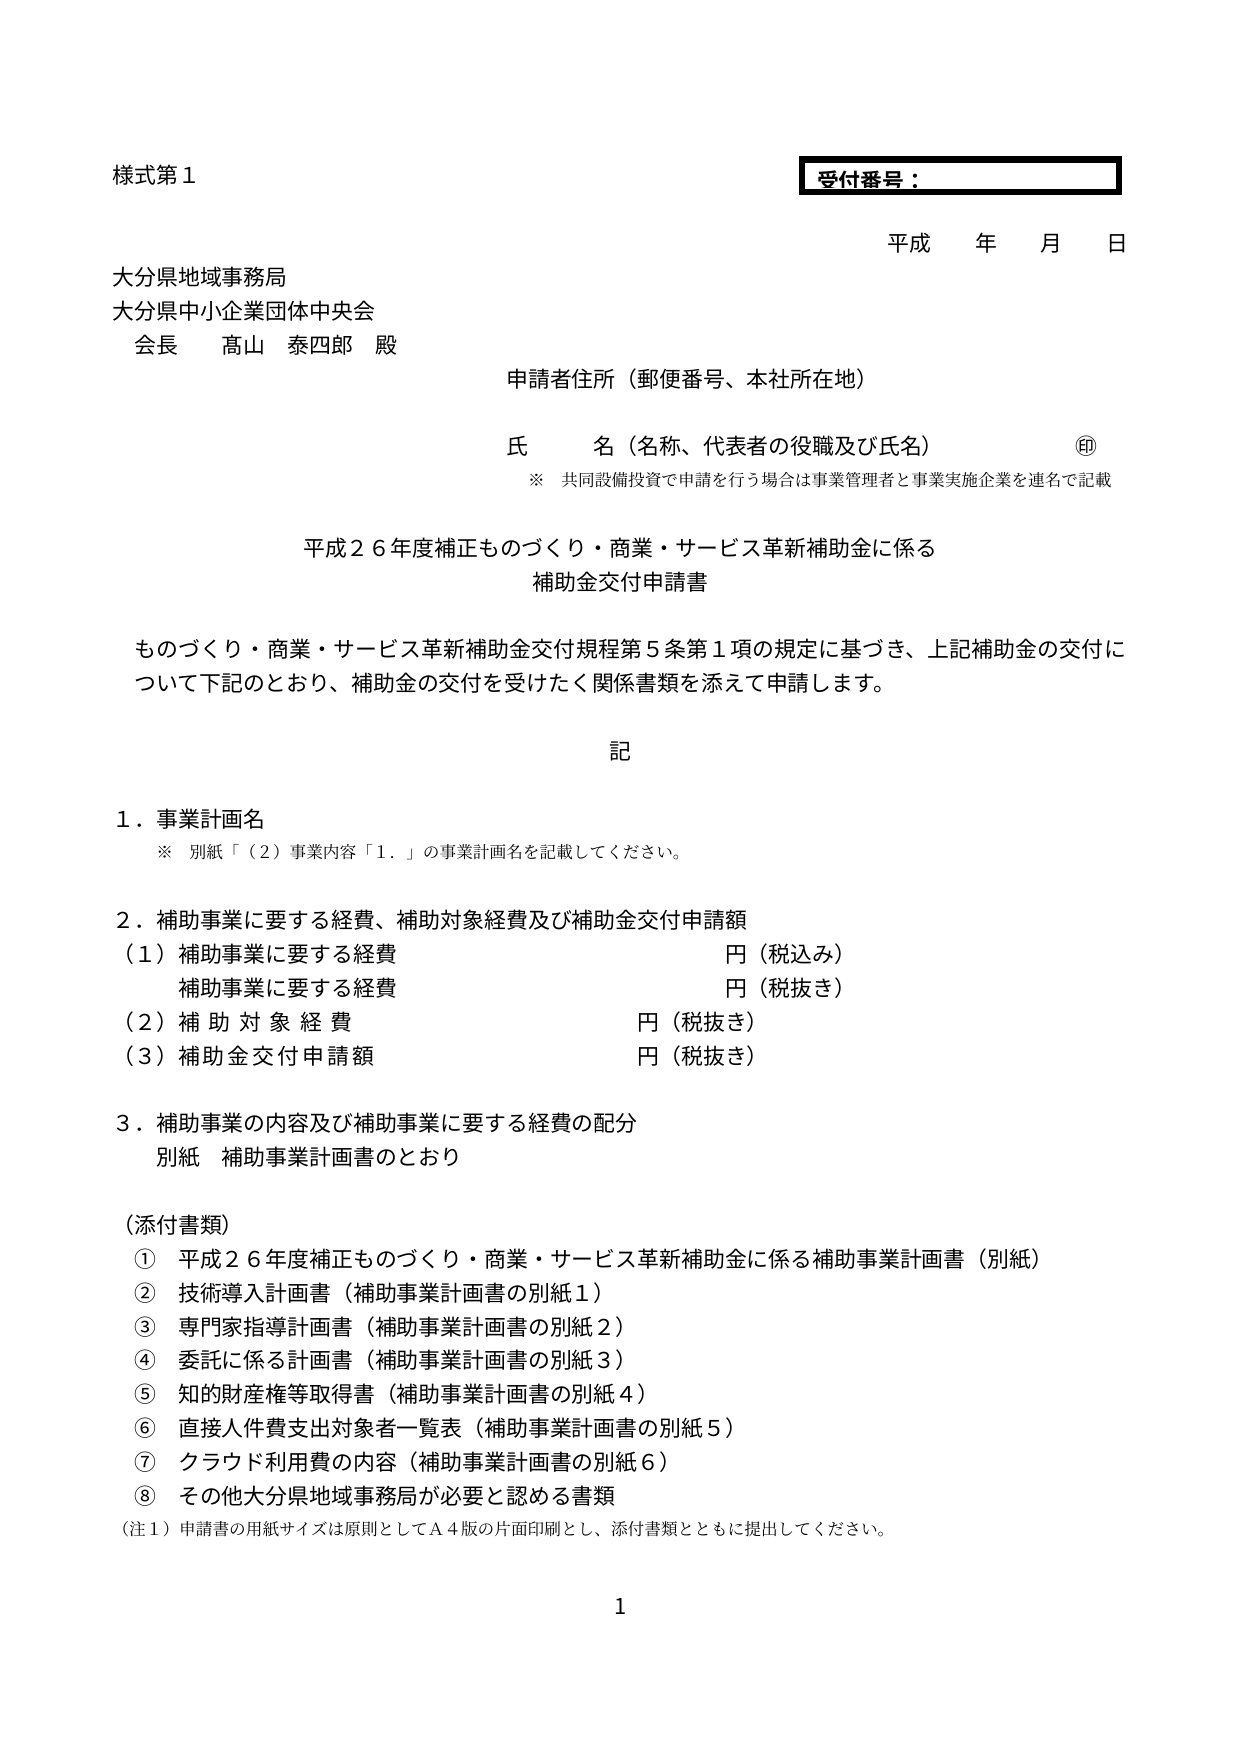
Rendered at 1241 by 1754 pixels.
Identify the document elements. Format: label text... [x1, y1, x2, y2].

text 別紙 補助事業計画書のとおり [112, 1139, 1128, 1173]
text ※ 別紙「（２）事業内容「１．」の事業計画名を記載してください。 [134, 834, 1128, 868]
text 氏 名（名称、代表者の役職及び氏名） ㊞ [112, 428, 1128, 462]
text 補助金交付申請書 [112, 564, 1128, 598]
text 大分県中小企業団体中央会 [112, 293, 1128, 327]
text （２）補助対象経費 円（税抜き） [112, 1004, 1128, 1038]
text （注１）申請書の用紙サイズは原則としてＡ４版の片面印刷とし、添付書類とともに提出してください。 [112, 1512, 1128, 1546]
text 平成 年 月 日 [112, 225, 1128, 259]
text ものづくり・商業・サービス革新補助金交付規程第５条第１項の規定に基づき、上記補助金の交付について下記のとおり、補助金の交付を受けたく関係書類を添えて申請します。 [112, 631, 1128, 699]
text ２．補助事業に要する経費、補助対象経費及び補助金交付申請額 [112, 902, 1128, 936]
text 会長 髙山 泰四郎 殿 [112, 327, 1128, 361]
text （添付書類） [112, 1207, 1128, 1241]
text ④ 委託に係る計画書（補助事業計画書の別紙３） [112, 1342, 1128, 1376]
subtitle 記 [112, 733, 1128, 767]
text ⑤ 知的財産権等取得書（補助事業計画書の別紙４） [112, 1376, 1128, 1410]
text ⑦ クラウド利用費の内容（補助事業計画書の別紙６） [112, 1444, 1128, 1478]
text 大分県地域事務局 [112, 259, 1128, 293]
text ３．補助事業の内容及び補助事業に要する経費の配分 [112, 1105, 1128, 1139]
text ⑥ 直接人件費支出対象者一覧表（補助事業計画書の別紙５） [112, 1410, 1128, 1444]
text （３）補助金交付申請額 円（税抜き） [112, 1038, 1128, 1072]
text ③ 専門家指導計画書（補助事業計画書の別紙２） [112, 1308, 1128, 1342]
text 様式第１ [112, 157, 798, 191]
text ※ 共同設備投資で申請を行う場合は事業管理者と事業実施企業を連名で記載 [134, 462, 1128, 496]
text 申請者住所（郵便番号、本社所在地） [112, 361, 1128, 394]
text ② 技術導入計画書（補助事業計画書の別紙１） [112, 1275, 1128, 1308]
text ① 平成２６年度補正ものづくり・商業・サービス革新補助金に係る補助事業計画書（別紙） [112, 1241, 1128, 1275]
text （１）補助事業に要する経費 円（税込み） [112, 936, 1128, 970]
text ⑧ その他大分県地域事務局が必要と認める書類 [112, 1478, 1128, 1512]
text 補助事業に要する経費 円（税抜き） [112, 970, 1128, 1004]
text １．事業計画名 [112, 801, 1128, 834]
text 平成２６年度補正ものづくり・商業・サービス革新補助金に係る [112, 530, 1128, 564]
